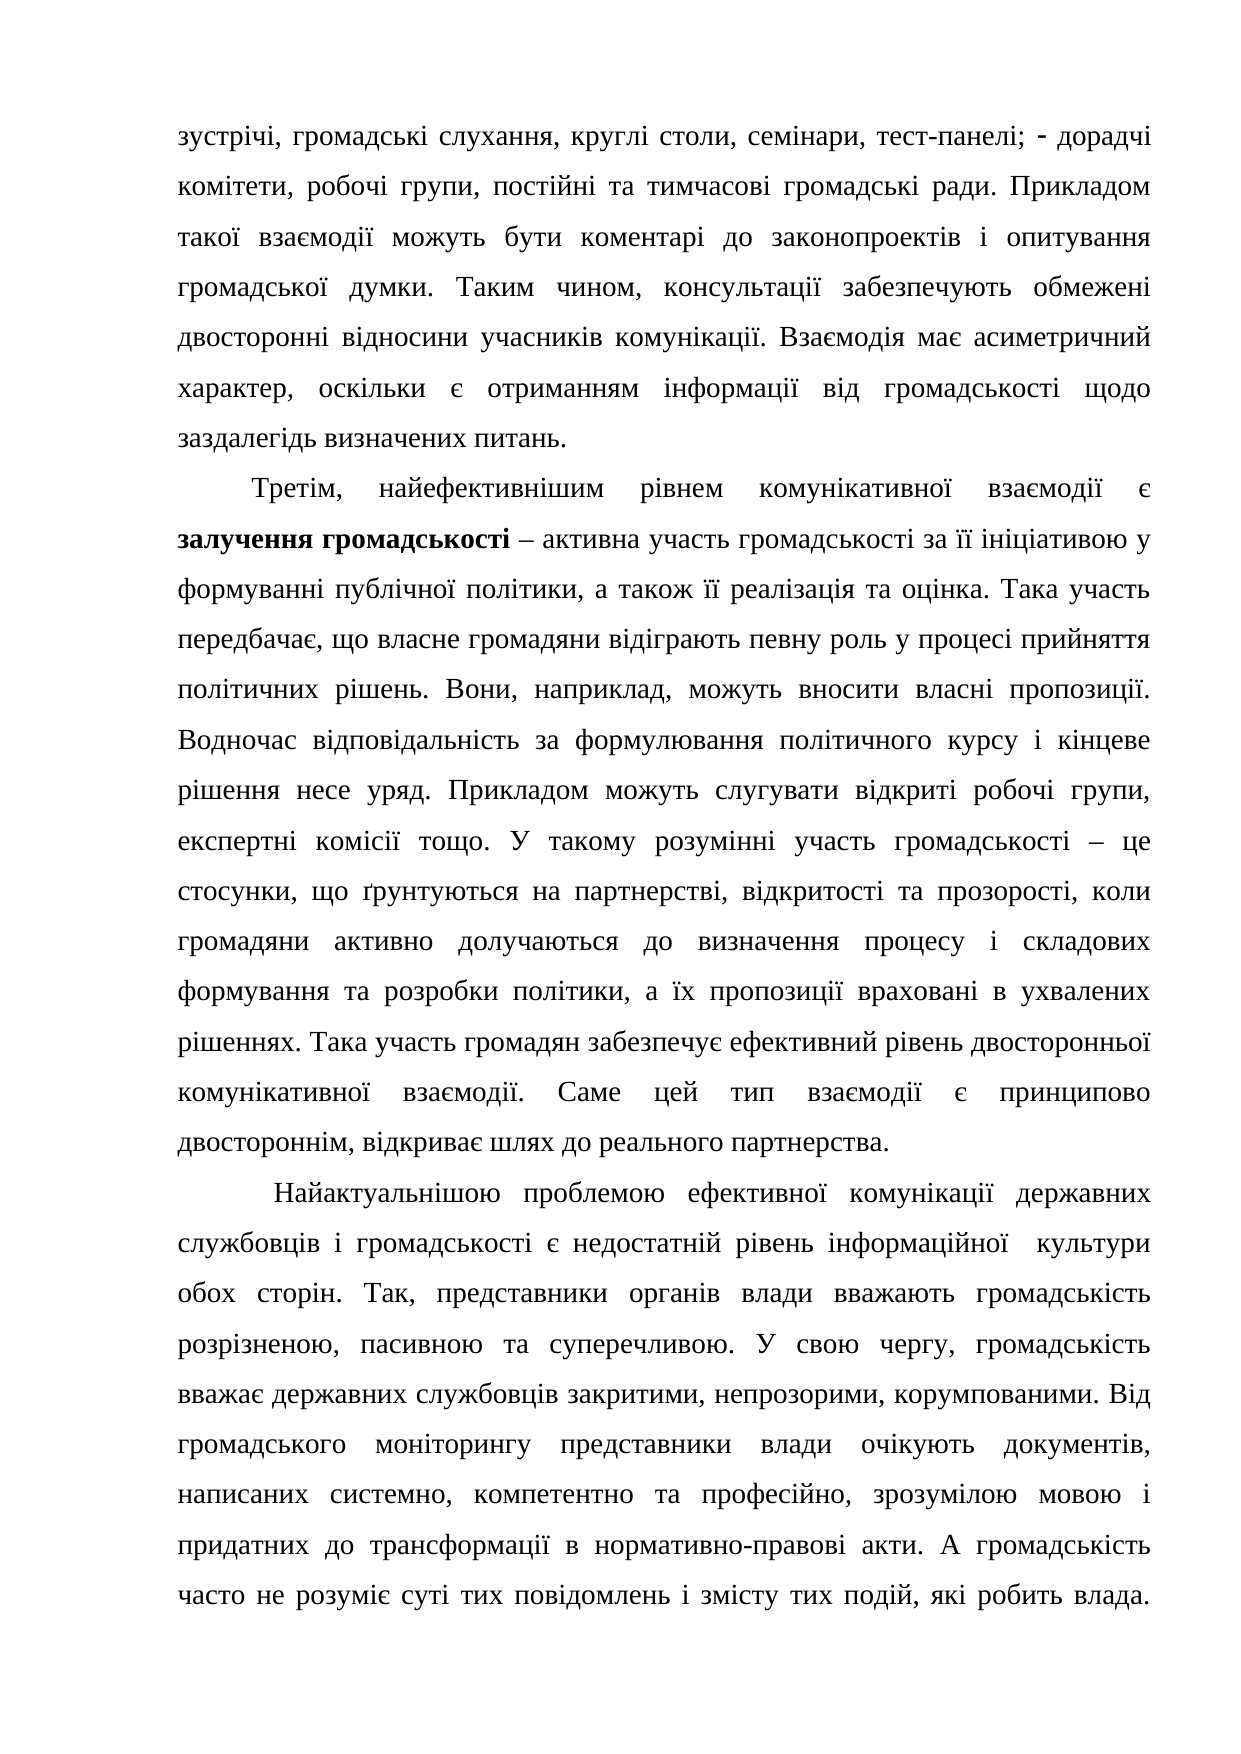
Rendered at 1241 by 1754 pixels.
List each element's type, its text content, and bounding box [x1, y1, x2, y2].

text Третім, найефективнішим рівнем комунікативної взаємодії є залучення громадськості – активна участь громадськості за її ініціативою у формуванні публічної політики, а також її реалізація та оцінка. Така участь передбачає, що власне громадяни відіграють певну роль у процесі прийняття політичних рішень. Вони, наприклад, можуть вносити власні пропозиції. Водночас відповідальність за формулювання політичного курсу і кінцеве рішення несе уряд. Прикладом можуть слугувати відкриті робочі групи, експертні комісії тощо. У такому розумінні участь громадськості – це стосунки, що ґрунтуються на партнерстві, відкритості та прозорості, коли громадяни активно долучаються до визначення процесу і складових формування та розробки політики, а їх пропозиції враховані в ухвалених рішеннях. Така участь громадян забезпечує ефективний рівень двосторонньої комунікативної взаємодії. Саме цей тип взаємодії є принципово двостороннім, відкриває шлях до реального партнерства. [177, 470, 1152, 1158]
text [177, 118, 1152, 454]
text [177, 1175, 1152, 1611]
